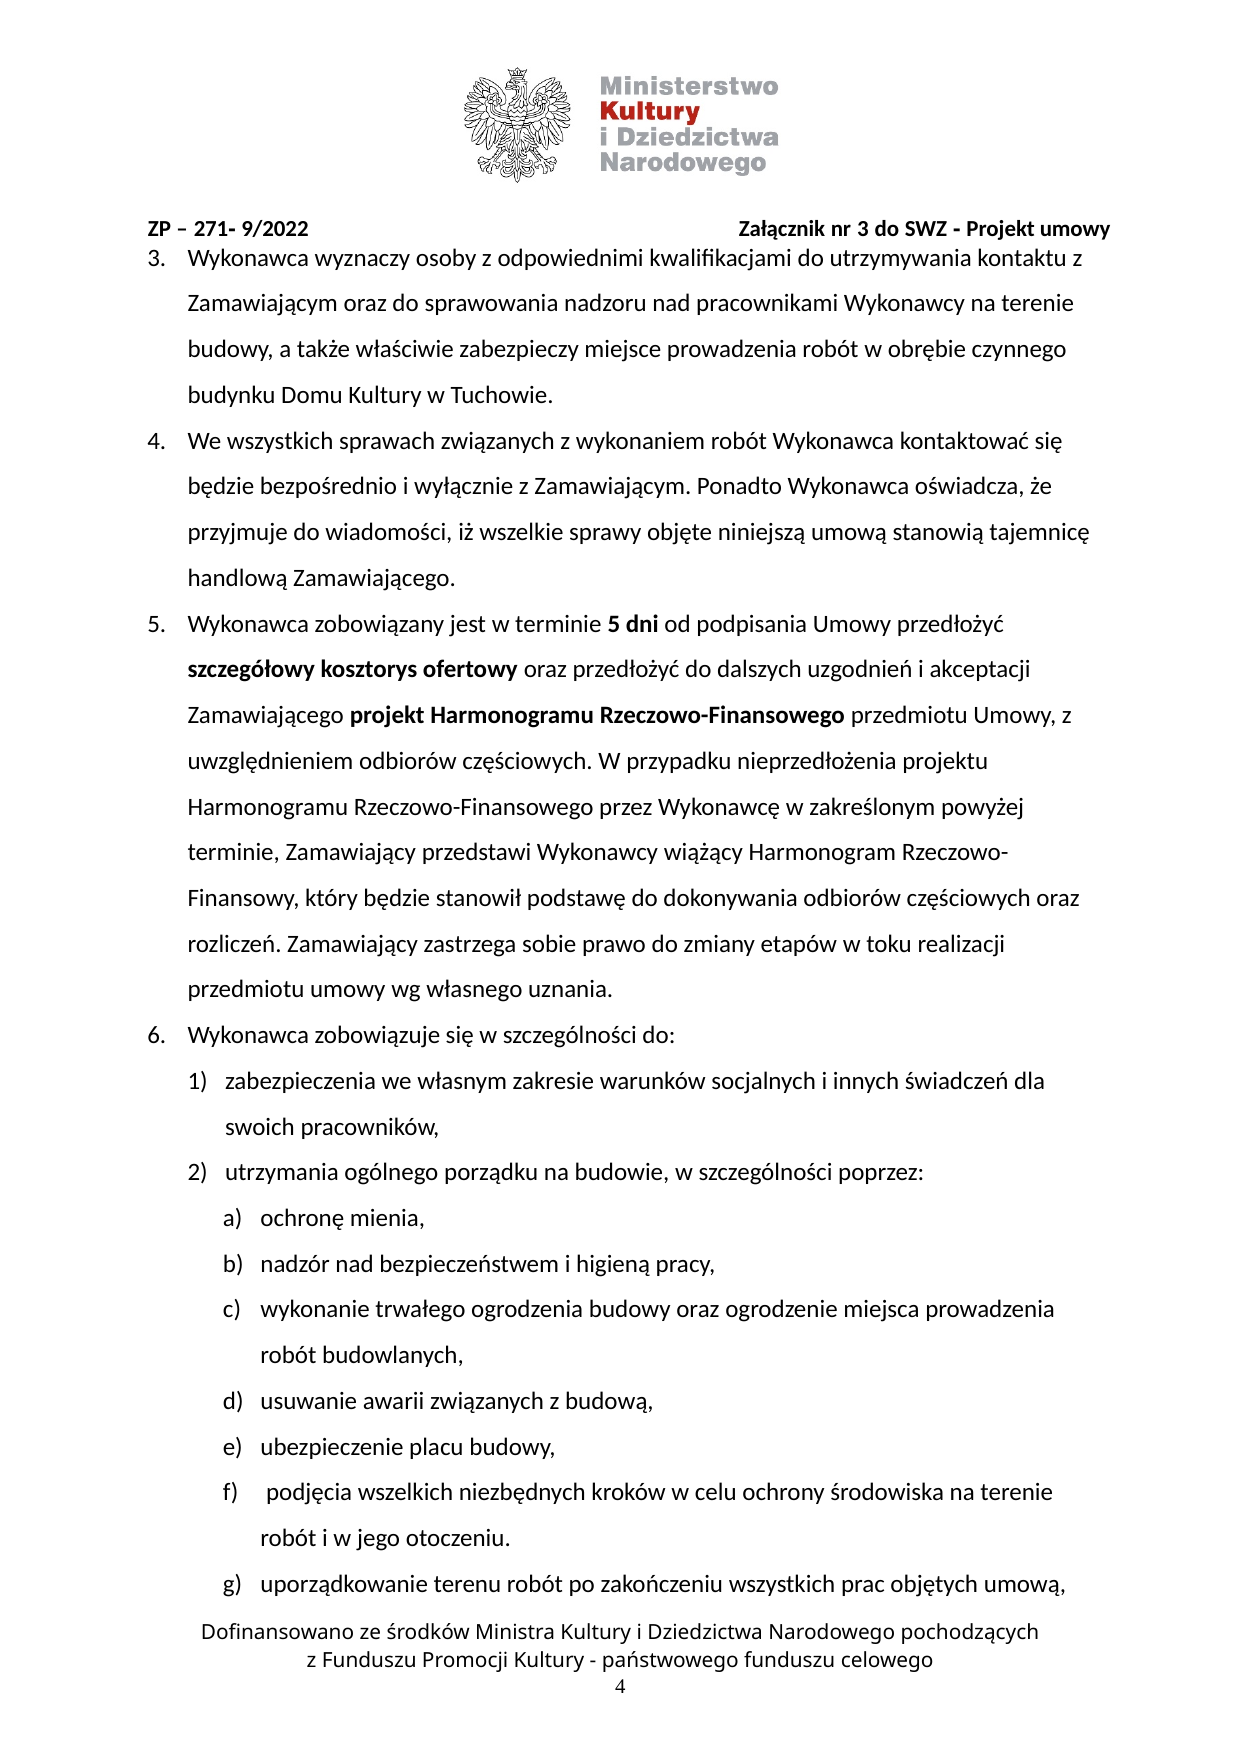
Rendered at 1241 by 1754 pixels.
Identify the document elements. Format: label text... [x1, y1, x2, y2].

list We wszystkich sprawach związanych z wykonaniem robót Wykonawca kontaktować się będzie bezpośrednio i wyłącznie z Zamawiającym. Ponadto Wykonawca oświadcza, że przyjmuje do wiadomości, iż wszelkie sprawy objęte niniejszą umową stanowią tajemnicę handlową Zamawiającego. [147, 425, 1093, 592]
list Wykonawca zobowiązany jest w terminie 5 dni od podpisania Umowy przedłożyć szczegółowy kosztorys ofertowy oraz przedłożyć do dalszych uzgodnień i akceptacji Zamawiającego projekt Harmonogramu Rzeczowo-Finansowego przedmiotu Umowy, z uwzględnieniem odbiorów częściowych. W przypadku nieprzedłożenia projektu Harmonogramu Rzeczowo-Finansowego przez Wykonawcę w zakreślonym powyżej terminie, Zamawiający przedstawi Wykonawcy wiążący Harmonogram Rzeczowo-Finansowy, który będzie stanowił podstawę do dokonywania odbiorów częściowych oraz rozliczeń. Zamawiający zastrzega sobie prawo do zmiany etapów w toku realizacji przedmiotu umowy wg własnego uznania. [147, 608, 1093, 1004]
list utrzymania ogólnego porządku na budowie, w szczególności poprzez: [187, 1156, 1093, 1187]
list usuwanie awarii związanych z budową, [223, 1385, 1093, 1416]
list podjęcia wszelkich niezbędnych kroków w celu ochrony środowiska na terenie robót i w jego otoczeniu. [223, 1477, 1093, 1553]
list ubezpieczenie placu budowy, [223, 1431, 1093, 1461]
list ochronę mienia, [223, 1202, 1093, 1233]
list uporządkowanie terenu robót po zakończeniu wszystkich prac objętych umową, [223, 1568, 1093, 1598]
picture [433, 45, 805, 199]
list Wykonawca zobowiązuje się w szczególności do: [147, 1019, 1093, 1050]
list nadzór nad bezpieczeństwem i higieną pracy, [223, 1248, 1093, 1278]
list zabezpieczenia we własnym zakresie warunków socjalnych i innych świadczeń dla swoich pracowników, [187, 1065, 1093, 1141]
list Wykonawca wyznaczy osoby z odpowiednimi kwalifikacjami do utrzymywania kontaktu z Zamawiającym oraz do sprawowania nadzoru nad pracownikami Wykonawcy na terenie budowy, a także właściwie zabezpieczy miejsce prowadzenia robót w obrębie czynnego budynku Domu Kultury w Tuchowie. [147, 242, 1093, 409]
list wykonanie trwałego ogrodzenia budowy oraz ogrodzenie miejsca prowadzenia robót budowlanych, [223, 1294, 1093, 1370]
